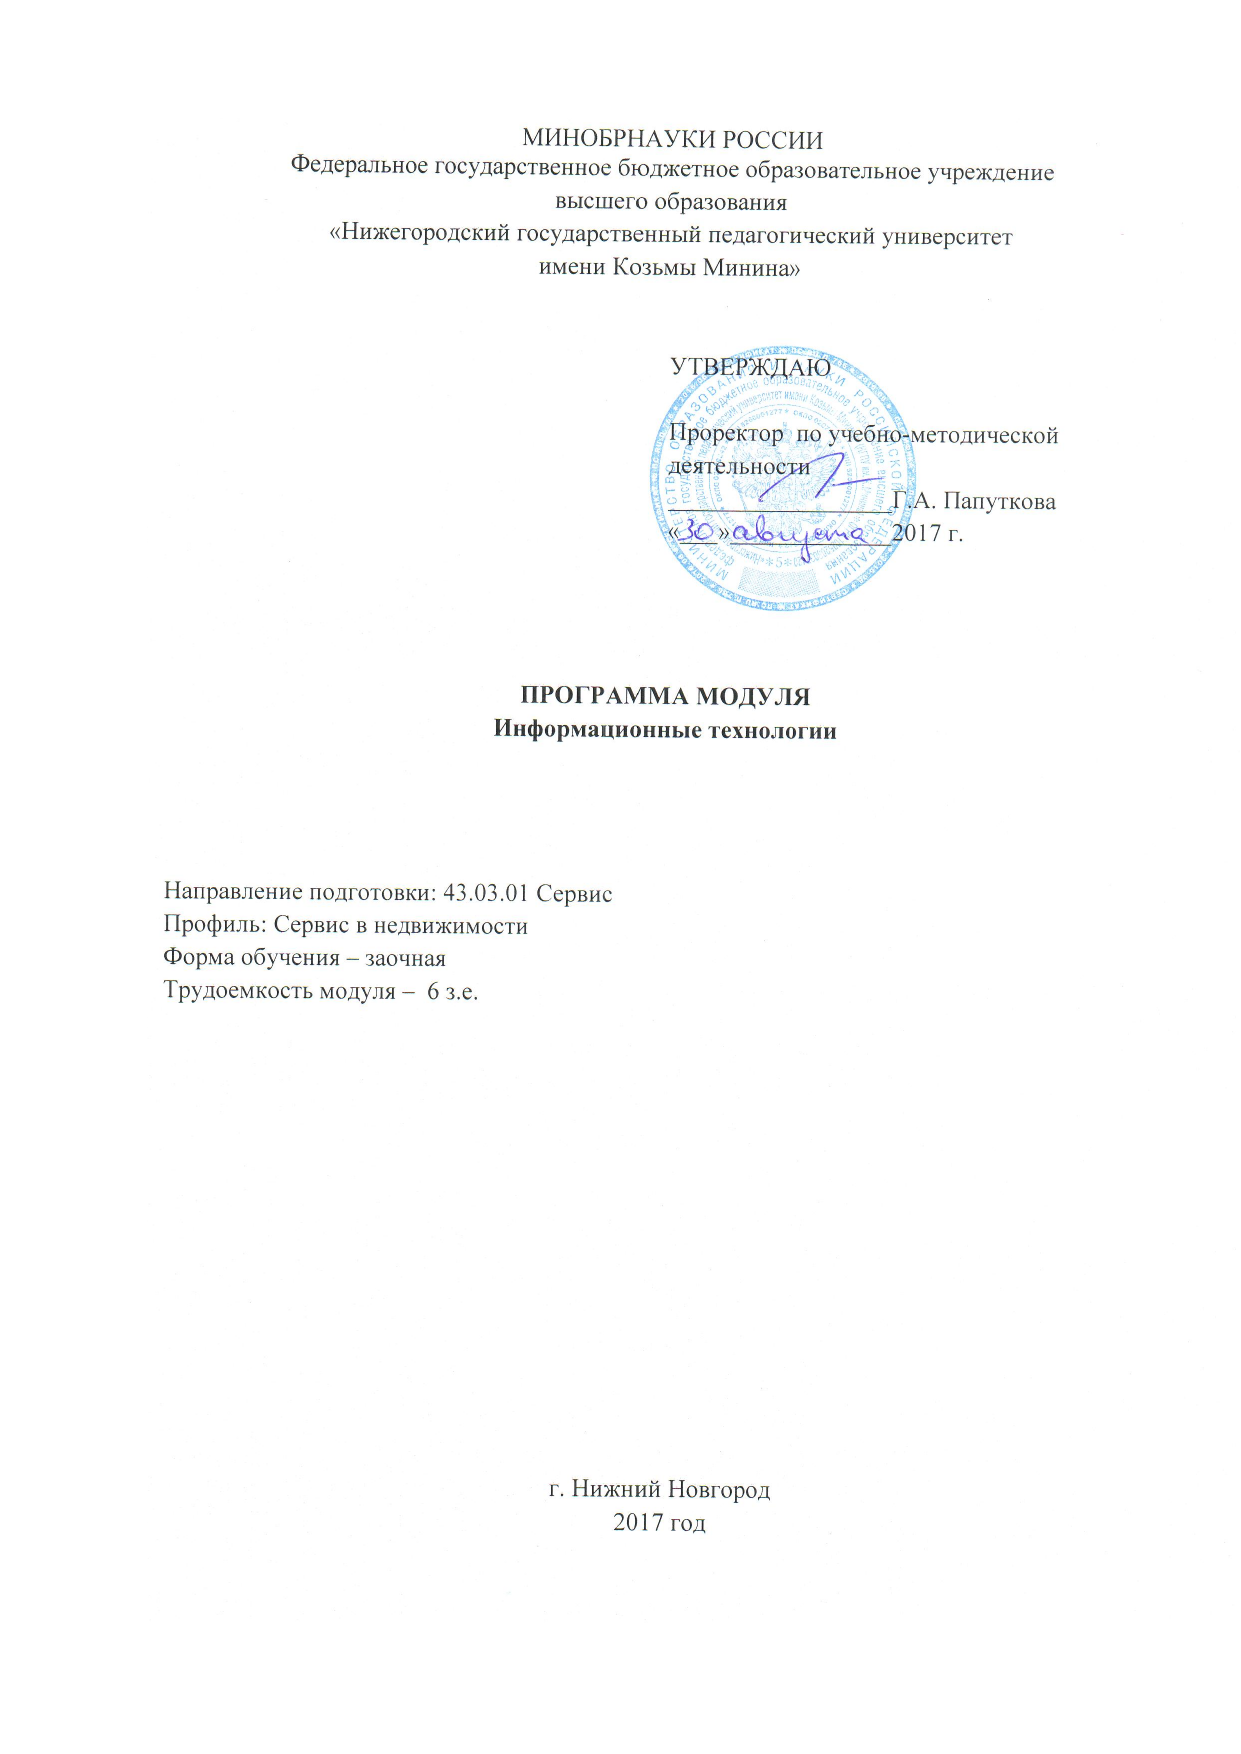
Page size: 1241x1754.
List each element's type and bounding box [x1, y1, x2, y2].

picture [147, 118, 1241, 1636]
